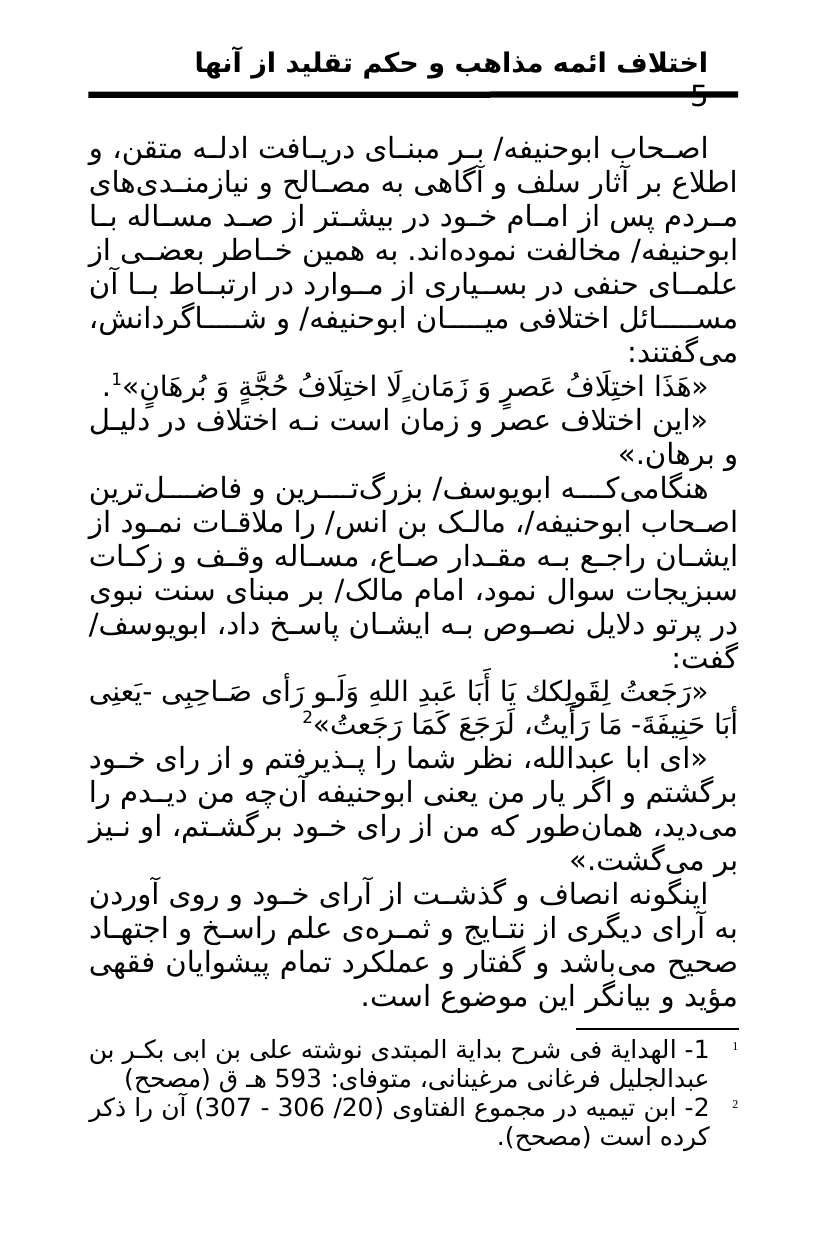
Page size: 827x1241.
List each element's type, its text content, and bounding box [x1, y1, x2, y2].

text «این اختلاف عصر و زمان است نه اختلاف در دلیل و برهان.» [89, 403, 738, 471]
text «هَذَا اختِلَافُ عَصرٍ وَ زَمَان ٍلَا اختِلَافُ حُجَّةٍ وَ بُرهَانٍ». [89, 369, 738, 403]
text اینگونه انصاف و گذشت از آرای خود و روی آوردن به آرای دیگری از نتایج و ثمره‌ی علم راسخ و اجتهاد صحیح می‌باشد و گفتار و عملکرد تمام پیشوایان فقهی مؤید و بیانگر این موضوع است. [89, 877, 738, 1013]
text «ای ابا عبدالله، نظر شما را پذیرفتم و از رای خود برگشتم و اگر یار من یعنی ابوحنیفه آن‌چه من دیدم را می‌دید، همان‌طور که من از رای خود برگشتم، او نیز بر می‌گشت.» [89, 742, 738, 877]
text «رَجَعتُ لِقَولِکك یَا أَبَا عَبدِ اللهِ وَلَو رَأی صَاحِبِی -یَعنِی أبَا حَنِیفَةَ- مَا رَأَیتُ، لَرَجَعَ کَمَا رَجَعتُ» [89, 675, 738, 742]
text اصحاب ابوحنیفه/ بر مبنای دریافت ادله متقن، و اطلاع بر آثار سلف و آگاهی به مصالح و نیازمندی‌های مردم پس از امام خود در بیشتر از صد مساله با ابوحنیفه/ مخالفت نموده‌اند. به همین خاطر بعضی از علمای حنفی در بسیاری از موارد در ارتباط با آن مسائل اختلافی میان ابوحنیفه/ و شاگردانش، می‌گفتند: [89, 132, 738, 369]
text هنگامی‌که ابویوسف/ بزرگ‌ترین و فاضل‌ترین اصحاب ابوحنیفه/، مالک بن انس/ را ملاقات نمود از ایشان راجع به مقدار صاع، مساله وقف و زکات سبزیجات سوال نمود، امام مالک/ بر مبنای سنت نبوی در پرتو دلایل نصوص به ایشان پاسخ داد، ابویوسف/ گفت: [89, 471, 738, 675]
